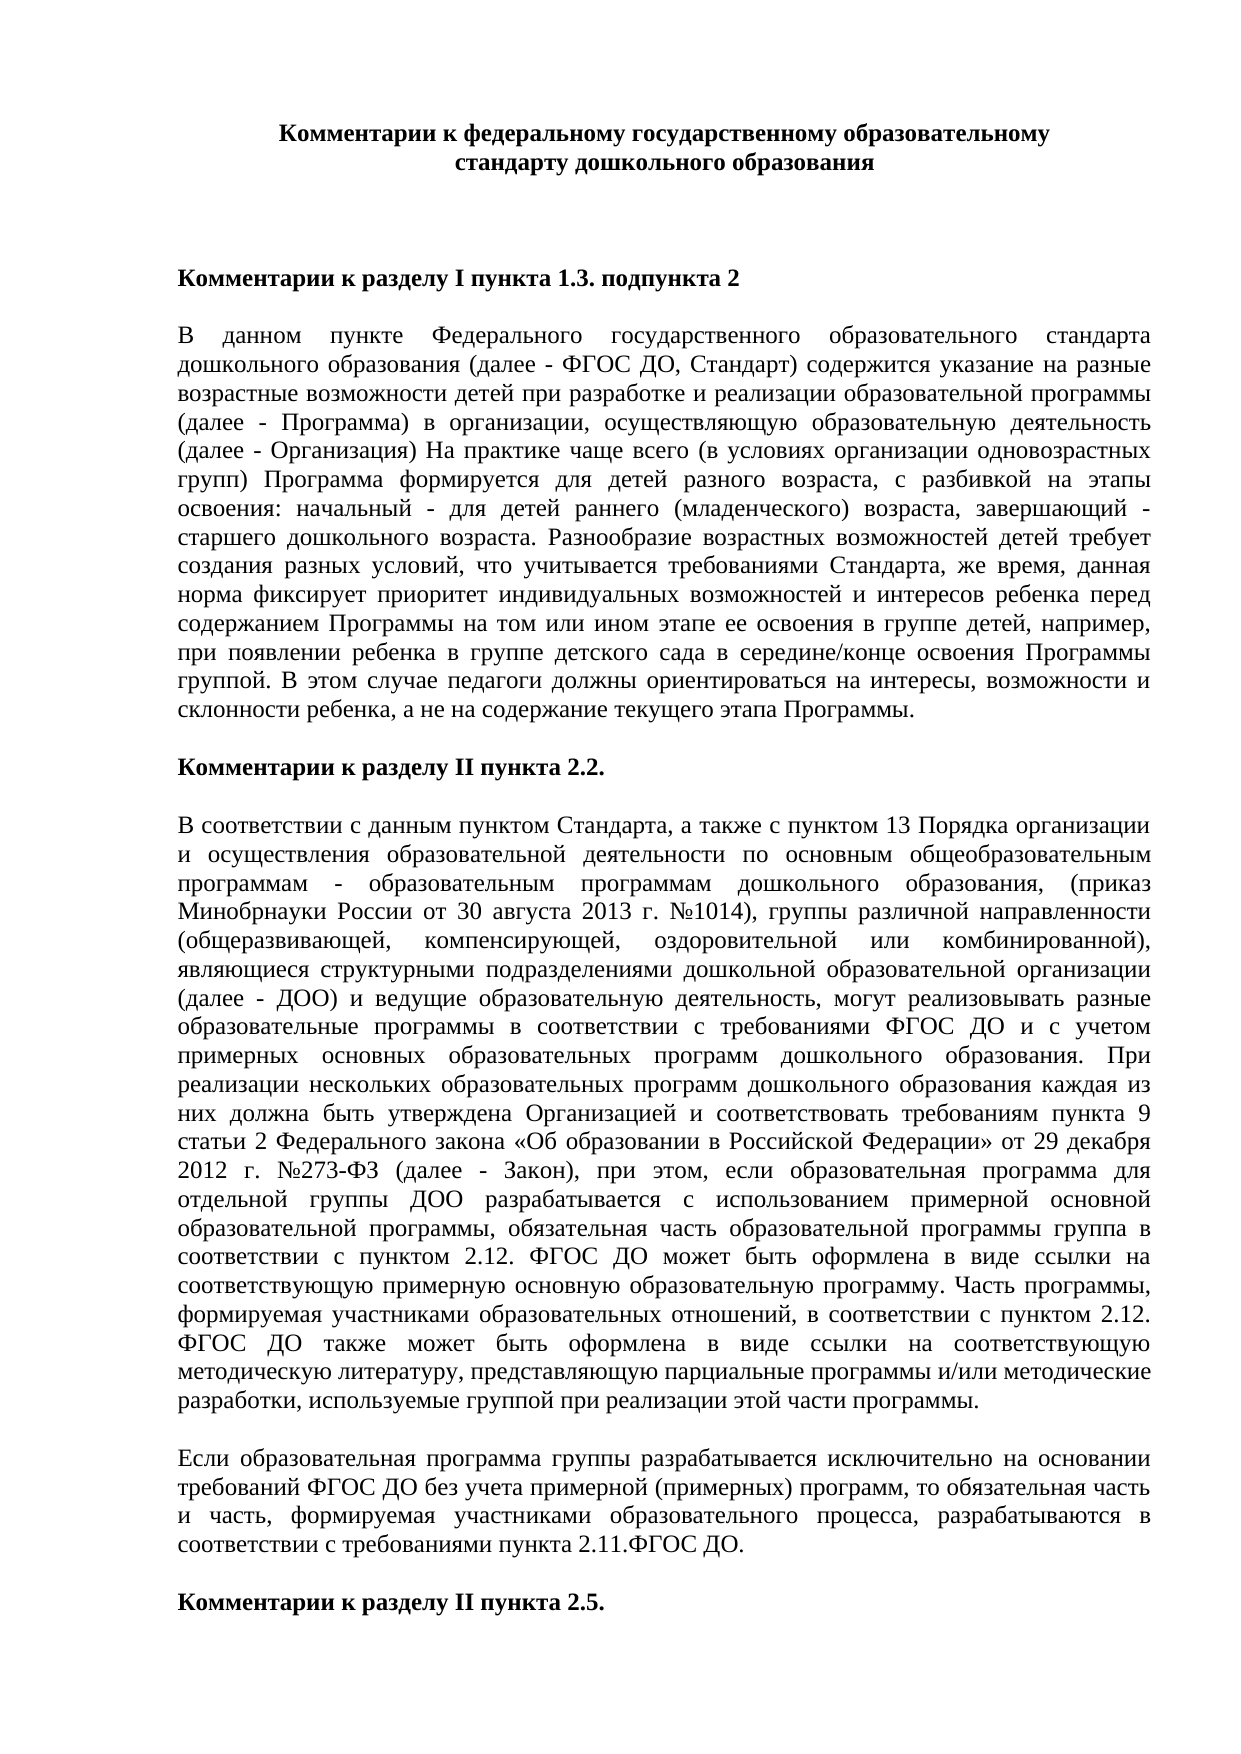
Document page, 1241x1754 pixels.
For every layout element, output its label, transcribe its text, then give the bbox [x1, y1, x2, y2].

text Если образовательная программа группы разрабатывается исключительно на основании требований ФГОС ДО без учета примерной (примерных) программ, то обязательная часть и часть, формируемая участниками образовательного процесса, разрабатываются в соответствии с требованиями пункта 2.11.ФГОС ДО. [177, 1443, 1152, 1558]
text В соответствии с данным пунктом Стандарта, а также с пунктом 13 Порядка организации и осуществления образовательной деятельности по основным общеобразовательным программам - образовательным программам дошкольного образования, (приказ Минобрнауки России от 30 августа 2013 г. №1014), группы различной направленности (общеразвивающей, компенсирующей, оздоровительной или комбинированной), являющиеся структурными подразделениями дошкольной образовательной организации (далее - ДОО) и ведущие образовательную деятельность, могут реализовывать разные образовательные программы в соответствии с требованиями ФГОС ДО и с учетом примерных основных образовательных программ дошкольного образования. При реализации нескольких образовательных программ дошкольного образования каждая из них должна быть утверждена Организацией и соответствовать требованиям пункта 9 статьи 2 Федерального закона «Об образовании в Российской Федерации» от 29 декабря 2012 г. №273-ФЗ (далее - Закон), при этом, если образовательная программа для отдельной группы ДОО разрабатывается с использованием примерной основной образовательной программы, обязательная часть образовательной программы группа в соответствии с пунктом 2.12. ФГОС ДО может быть оформлена в виде ссылки на соответствующую примерную основную образовательную программу. Часть программы, формируемая участниками образовательных отношений, в соответствии с пунктом 2.12. ФГОС ДО также может быть оформлена в виде ссылки на соответствующую методическую литературу, представляющую парциальные программы и/или методические разработки, используемые группой при реализации этой части программы. [177, 810, 1152, 1414]
text Комментарии к разделу II пункта 2.5. [177, 1587, 1152, 1616]
text В данном пункте Федерального государственного образовательного стандарта дошкольного образования (далее - ФГОС ДО, Стандарт) содержится указание на разные возрастные возможности детей при разработке и реализации образовательной программы (далее - Программа) в организации, осуществляющую образовательную деятельность (далее - Организация) На практике чаще всего (в условиях организации одновозрастных групп) Программа формируется для детей разного возраста, с разбивкой на этапы освоения: начальный - для детей раннего (младенческого) возраста, завершающий - старшего дошкольного возраста. Разнообразие возрастных возможностей детей требует создания разных условий, что учитывается требованиями Стандарта, же время, данная норма фиксирует приоритет индивидуальных возможностей и интересов ребенка перед содержанием Программы на том или ином этапе ее освоения в группе детей, например, при появлении ребенка в группе детского сада в середине/конце освоения Программы группой. В этом случае педагоги должны ориентироваться на интересы, возможности и склонности ребенка, а не на содержание текущего этапа Программы. [177, 321, 1152, 723]
text Комментарии к разделу I пункта 1.3. подпункта 2 [177, 263, 1152, 291]
text Комментарии к федеральному государственному образовательному стандарту дошкольного образования [177, 118, 1152, 176]
text Комментарии к разделу II пункта 2.2. [177, 752, 1152, 781]
